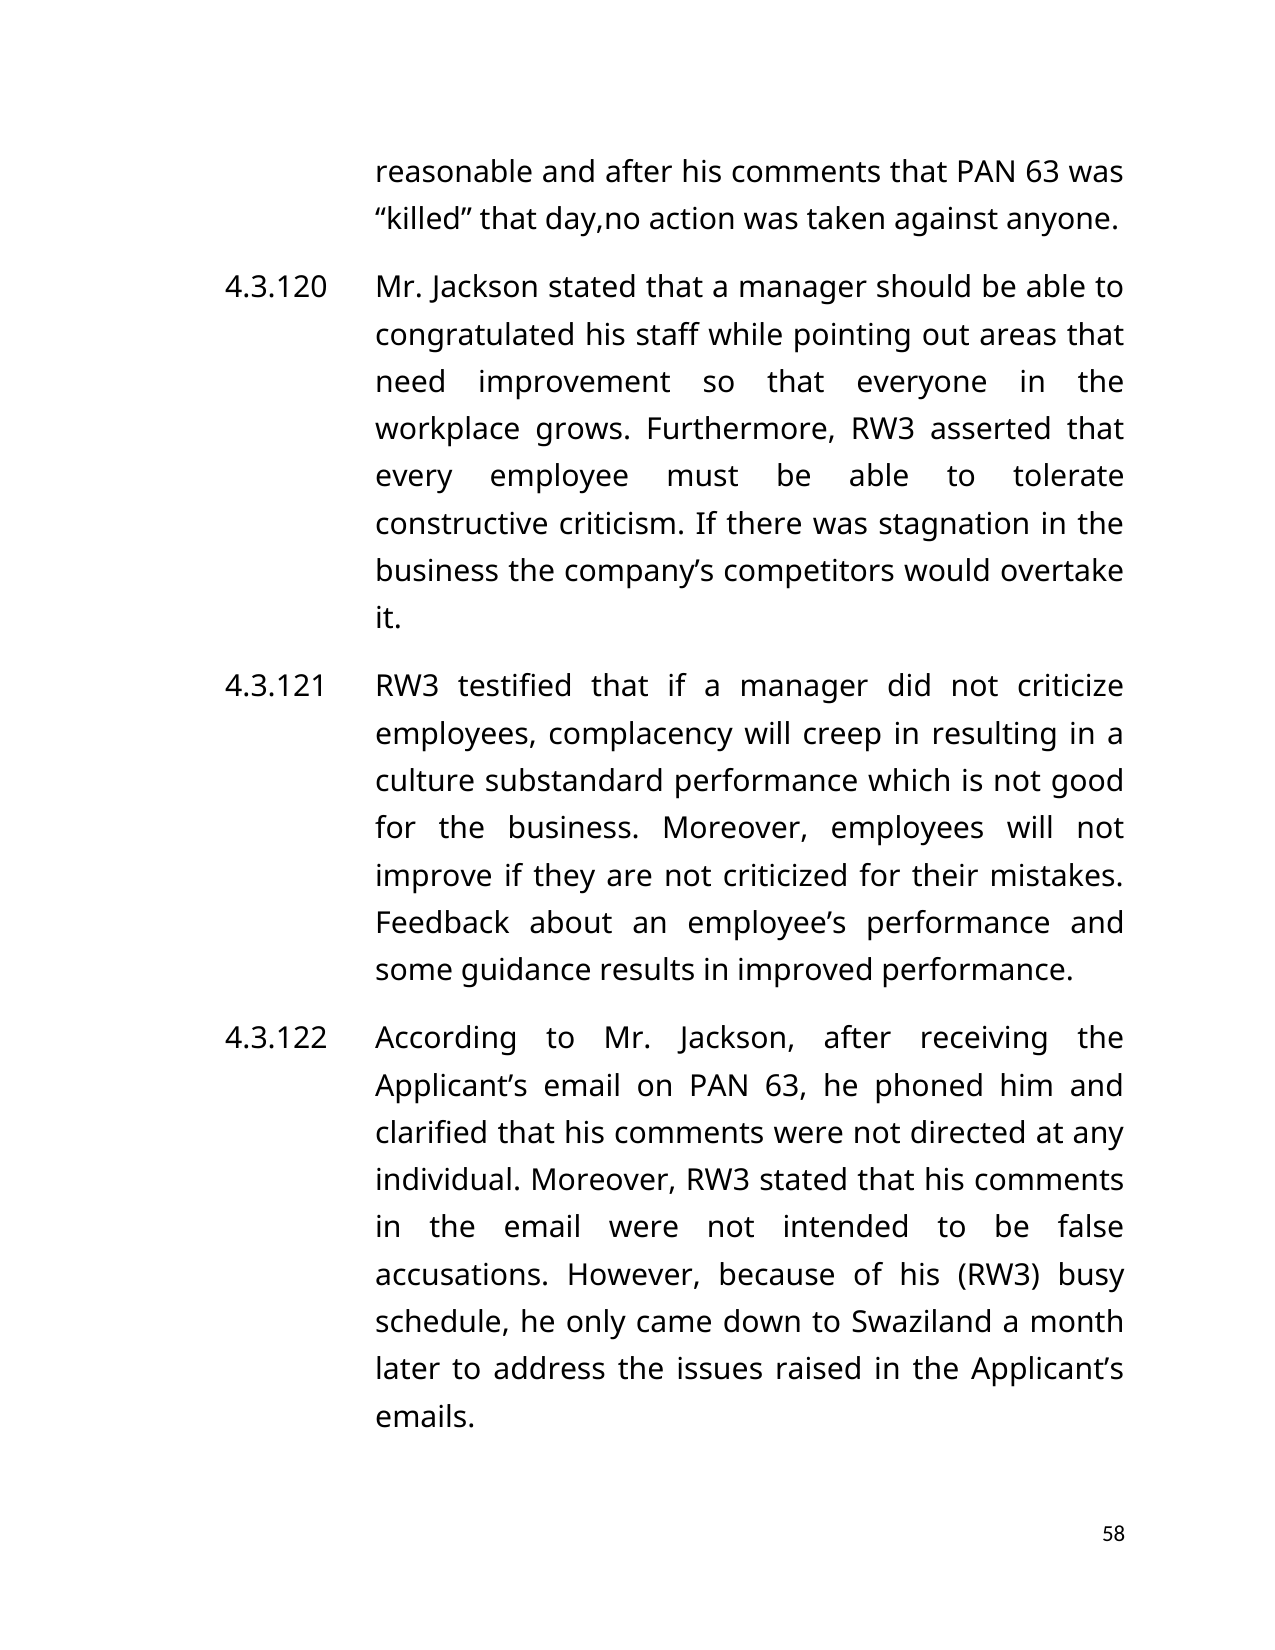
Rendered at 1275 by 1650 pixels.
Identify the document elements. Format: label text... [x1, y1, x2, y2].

text 4.3.122 According to Mr. Jackson, after receiving the Applicant’s email on PAN 63, he phoned him and clarified that his comments were not directed at any individual. Moreover, RW3 stated that his comments in the email were not intended to be false accusations. However, because of his (RW3) busy schedule, he only came down to Swaziland a month later to address the issues raised in the Applicant’s emails. [225, 1016, 1125, 1436]
text 4.3.121 RW3 testified that if a manager did not criticize employees, complacency will creep in resulting in a culture substandard performance which is not good for the business. Moreover, employees will not improve if they are not criticized for their mistakes. Feedback about an employee’s performance and some guidance results in improved performance. [225, 664, 1125, 989]
text 4.3.120 Mr. Jackson stated that a manager should be able to congratulated his staff while pointing out areas that need improvement so that everyone in the workplace grows. Furthermore, RW3 asserted that every employee must be able to tolerate constructive criticism. If there was stagnation in the business the company’s competitors would overtake it. [225, 265, 1125, 638]
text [225, 150, 1125, 238]
